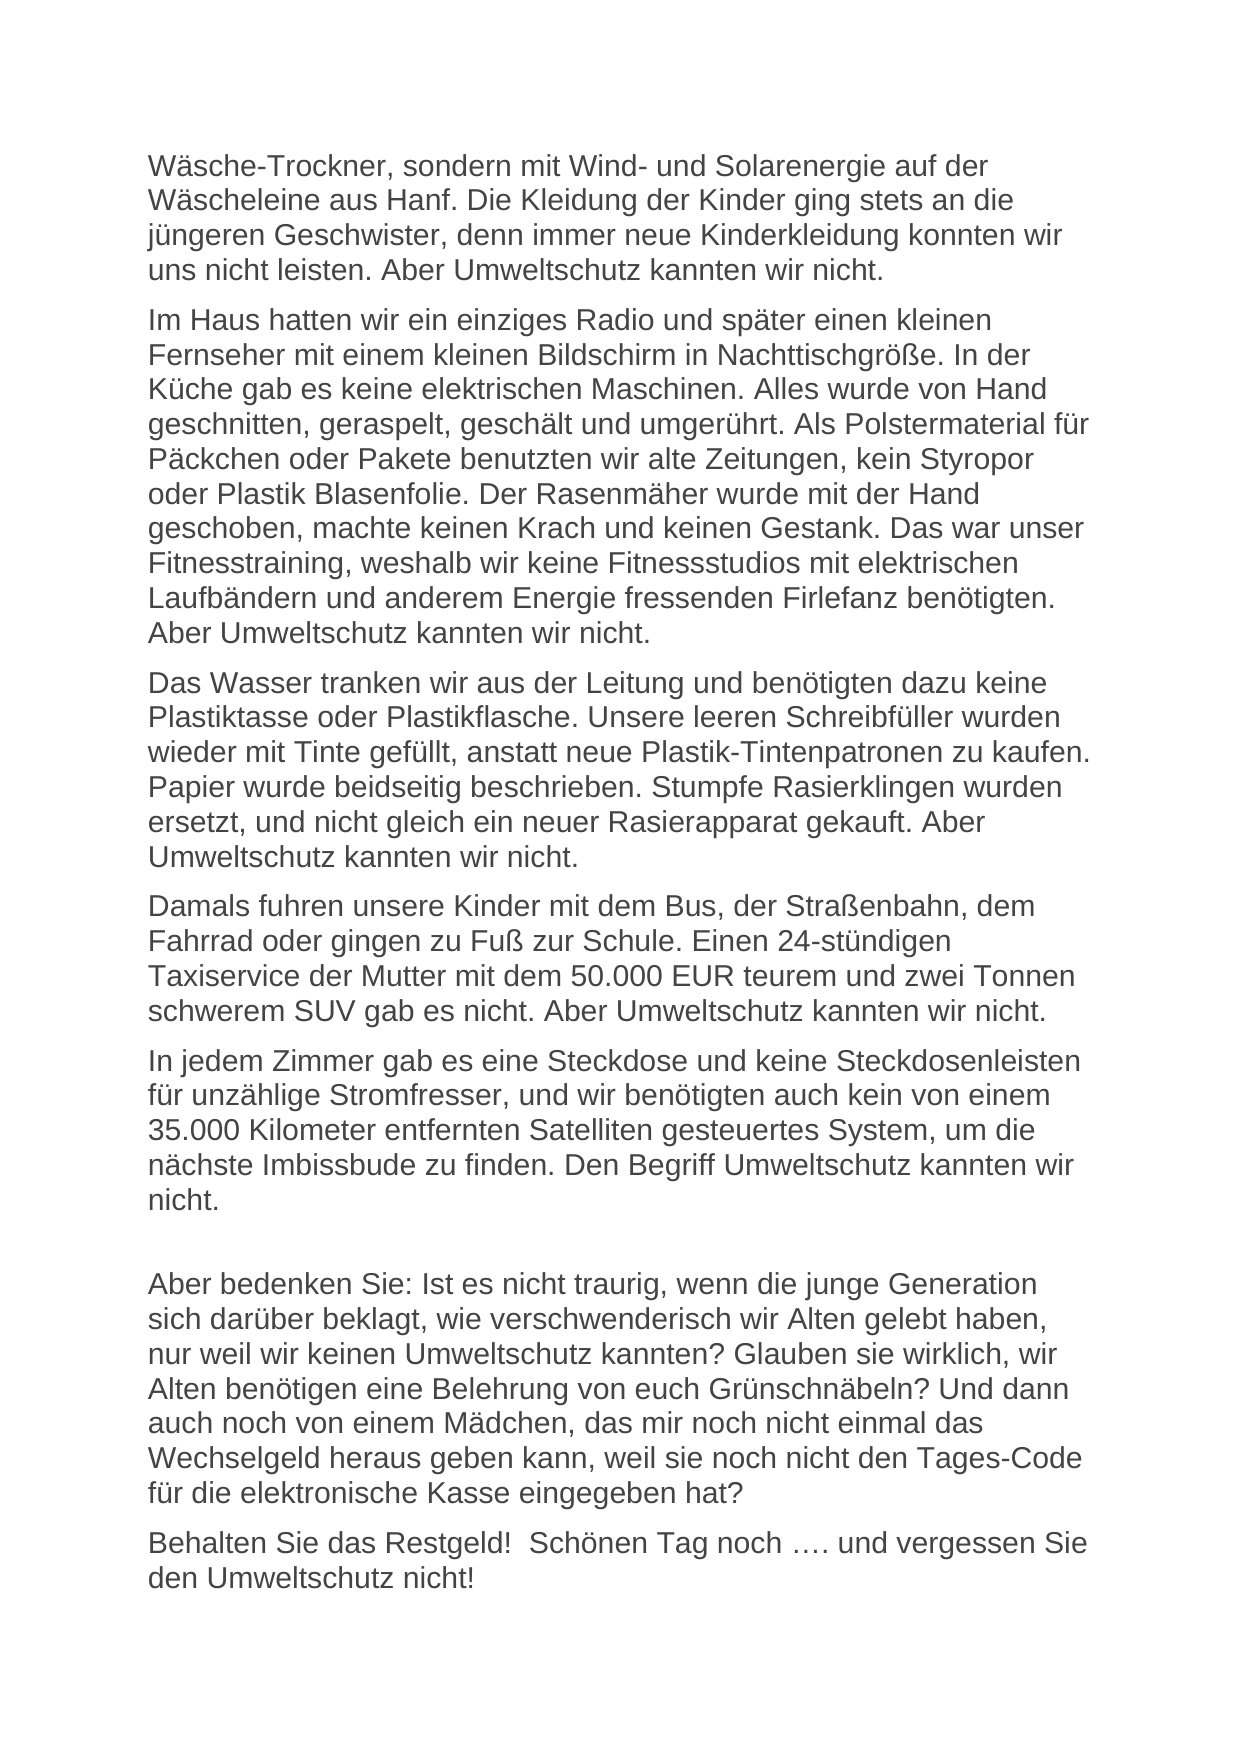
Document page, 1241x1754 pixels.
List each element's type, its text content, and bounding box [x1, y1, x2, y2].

text Aber bedenken Sie: Ist es nicht traurig, wenn die junge Generation sich darüber beklagt, wie verschwenderisch wir Alten gelebt haben, nur weil wir keinen Umweltschutz kannten? Glauben sie wirklich, wir Alten benötigen eine Belehrung von euch Grünschnäbeln? Und dann auch noch von einem Mädchen, das mir noch nicht einmal das Wechselgeld heraus geben kann, weil sie noch nicht den Tages-Code für die elektronische Kasse eingegeben hat? [148, 1232, 1093, 1510]
text Damals fuhren unsere Kinder mit dem Bus, der Straßenbahn, dem Fahrrad oder gingen zu Fuß zur Schule. Einen 24-stündigen Taxiservice der Mutter mit dem 50.000 EUR teurem und zwei Tonnen schwerem SUV gab es nicht. Aber Umweltschutz kannten wir nicht. [148, 888, 1093, 1028]
text Behalten Sie das Restgeld! Schönen Tag noch …. und vergessen Sie den Umweltschutz nicht! [148, 1525, 1093, 1594]
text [148, 148, 1093, 287]
text Das Wasser tranken wir aus der Leitung und benötigten dazu keine Plastiktasse oder Plastikflasche. Unsere leeren Schreibfüller wurden wieder mit Tinte gefüllt, anstatt neue Plastik-Tintenpatronen zu kaufen. Papier wurde beidseitig beschrieben. Stumpfe Rasierklingen wurden ersetzt, und nicht gleich ein neuer Rasierapparat gekauft. Aber Umweltschutz kannten wir nicht. [148, 665, 1093, 873]
text In jedem Zimmer gab es eine Steckdose und keine Steckdosenleisten für unzählige Stromfresser, und wir benötigten auch kein von einem 35.000 Kilometer entfernten Satelliten gesteuertes System, um die nächste Imbissbude zu finden. Den Begriff Umweltschutz kannten wir nicht. [148, 1043, 1093, 1217]
text Im Haus hatten wir ein einziges Radio und später einen kleinen Fernseher mit einem kleinen Bildschirm in Nachttischgröße. In der Küche gab es keine elektrischen Maschinen. Alles wurde von Hand geschnitten, geraspelt, geschält und umgerührt. Als Polstermaterial für Päckchen oder Pakete benutzten wir alte Zeitungen, kein Styropor oder Plastik Blasenfolie. Der Rasenmäher wurde mit der Hand geschoben, machte keinen Krach und keinen Gestank. Das war unser Fitnesstraining, weshalb wir keine Fitnessstudios mit elektrischen Laufbändern und anderem Energie fressenden Firlefanz benötigten. Aber Umweltschutz kannten wir nicht. [148, 302, 1093, 650]
